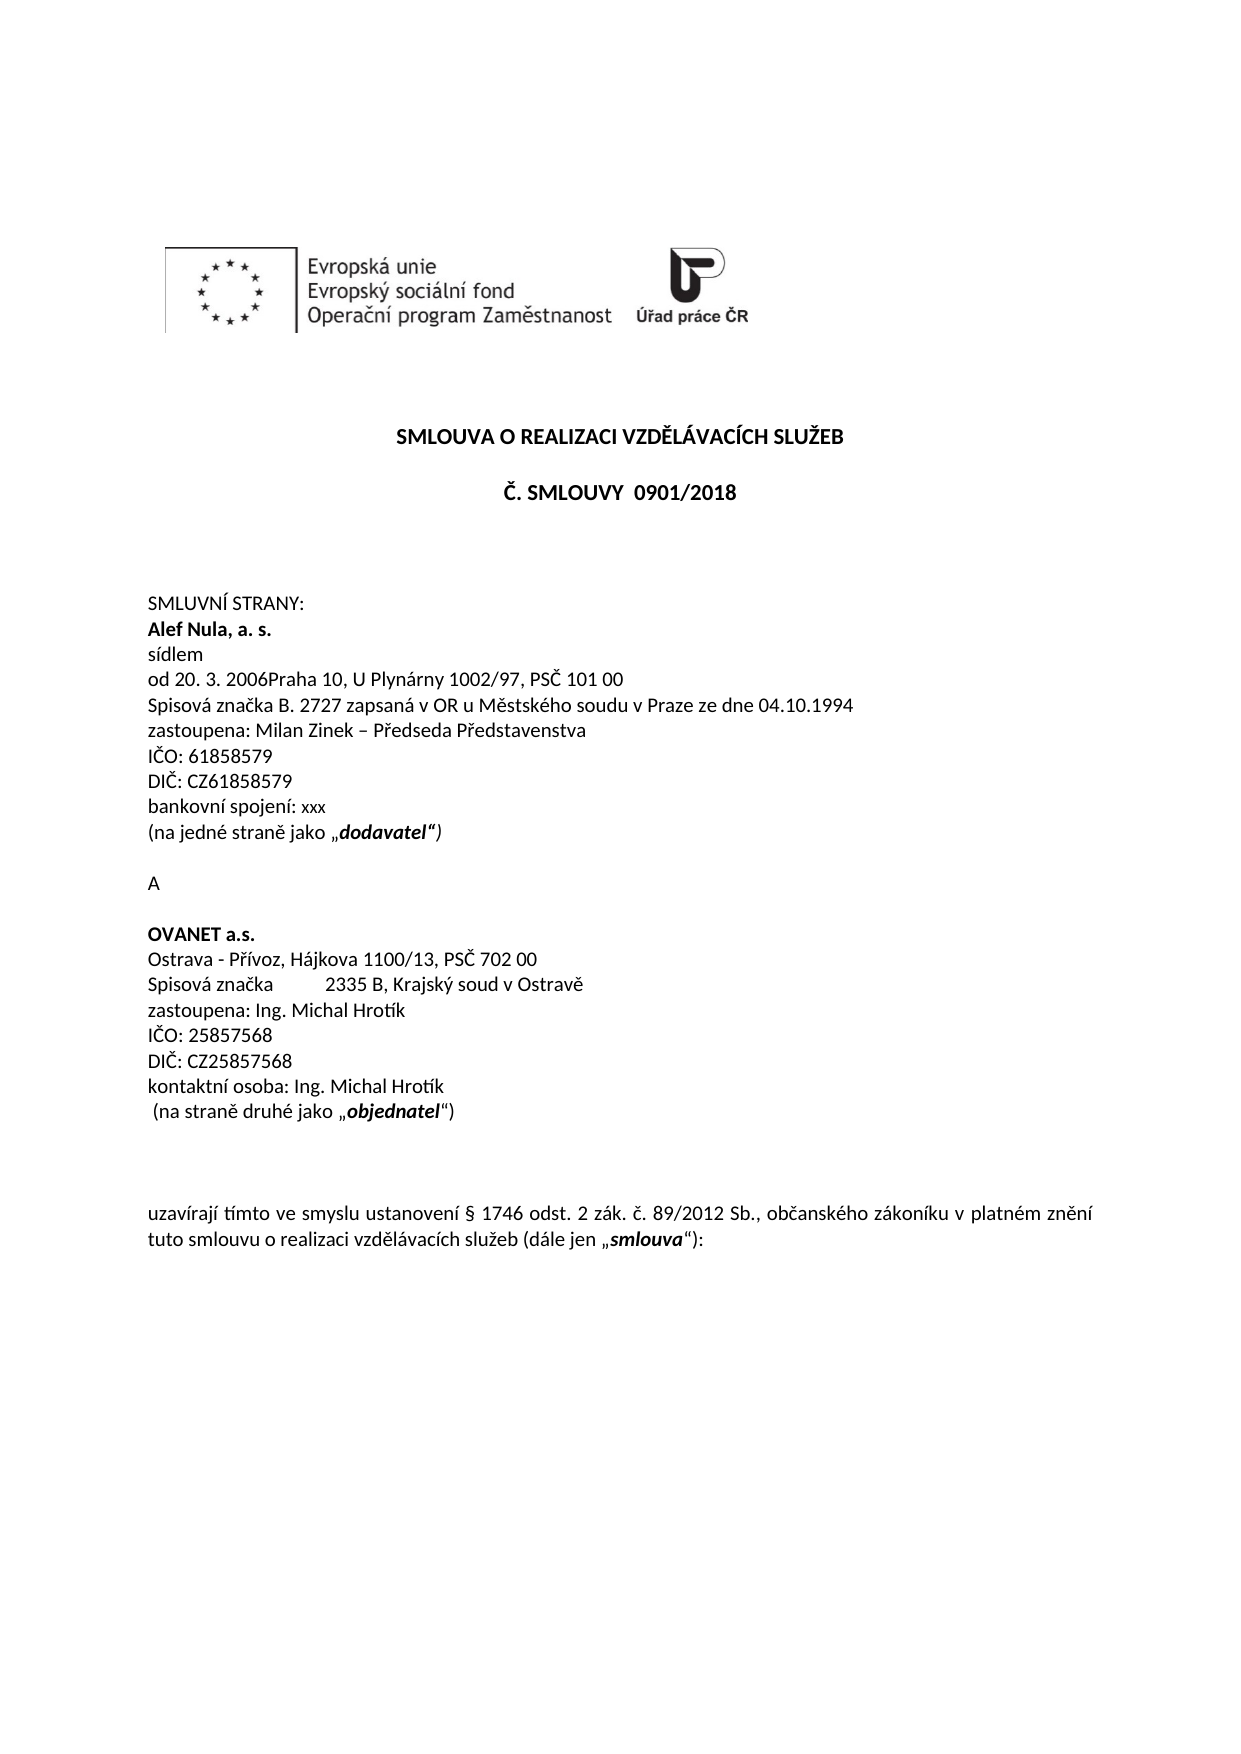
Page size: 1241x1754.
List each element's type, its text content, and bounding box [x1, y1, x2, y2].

text Spisová značka 2335 B, Krajský soud v Ostravě [148, 972, 1092, 997]
text od 20. 3. 2006Praha 10, U Plynárny 1002/97, PSČ 101 00 [148, 667, 1092, 692]
text Smluvní strany: [148, 590, 1092, 616]
text (na straně druhé jako „objednatel“) [148, 1099, 1092, 1124]
text IČO: 61858579 [148, 743, 1092, 768]
text zastoupena: Milan Zinek – Předseda Představenstva [148, 717, 1092, 743]
text uzavírají tímto ve smyslu ustanovení § 1746 odst. 2 zák. č. 89/2012 Sb., občanského zákoníku v platném znění tuto smlouvu o realizaci vzdělávacích služeb (dále jen „smlouva“): [148, 1200, 1092, 1251]
text Č. SMLOUVY 0901/2018 [148, 478, 1092, 506]
text OVANET a.s. Ostrava - Přívoz, Hájkova 1100/13, PSČ 702 00 [148, 921, 1092, 972]
text DIČ: CZ61858579 [148, 768, 1092, 794]
text IČO: 25857568 [148, 1022, 1092, 1048]
text bankovní spojení: xxx [148, 794, 1092, 819]
text DIČ: CZ25857568 [148, 1048, 1092, 1073]
text Spisová značka B. 2727 zapsaná v OR u Městského soudu v Praze ze dne 04.10.1994 [148, 692, 1092, 717]
text SMLOUVA O REALIZACI VZDĚLÁVACÍCH SLUŽEB [148, 422, 1092, 450]
text zastoupena: Ing. Michal Hrotík [148, 997, 1092, 1022]
text sídlem [148, 641, 1092, 667]
text Alef Nula, a. s. [148, 616, 1092, 641]
picture [257, 297, 748, 318]
text kontaktní osoba: Ing. Michal Hrotík [148, 1073, 1092, 1099]
text A [148, 870, 1092, 895]
text (na jedné straně jako „dodavatel“) [148, 819, 1092, 844]
